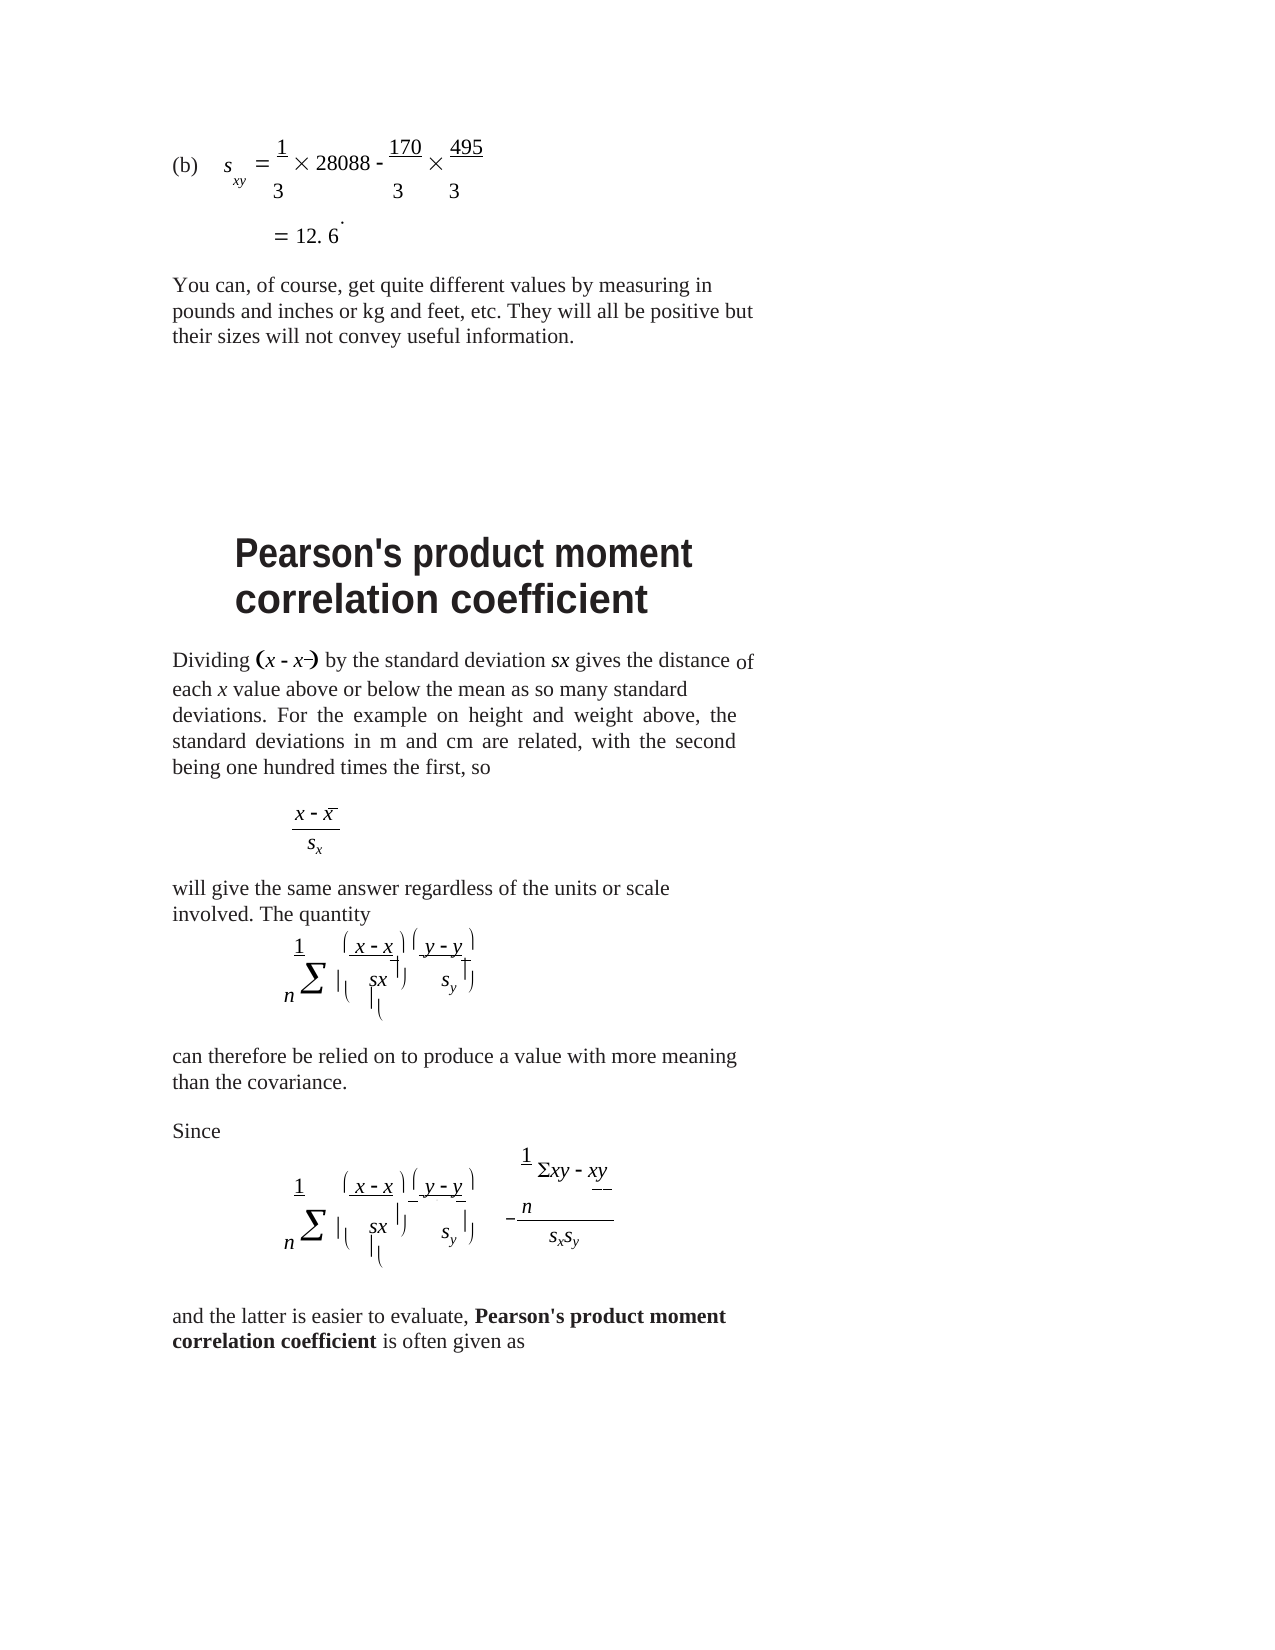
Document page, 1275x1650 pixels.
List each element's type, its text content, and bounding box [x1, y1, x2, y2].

text Dividing x  x  by the standard deviation sx gives the distance of each x value above or below the mean as so many standard [172, 647, 774, 701]
text deviations. For the example on height and weight above, the standard deviations in m and cm are related, with the second being one hundred times the first, so [172, 702, 737, 779]
text (b) s [194, 162, 232, 175]
text sy  [441, 1217, 532, 1251]
subtitle can therefore be relied on to produce a value with more meaning than the covariance. [172, 1043, 756, 1094]
text sy  [441, 963, 1127, 997]
text sx   [369, 962, 423, 1024]
text xy 3 3 3 [233, 176, 1127, 205]
subtitle will give the same answer regardless of the units or scale involved. The quantity [172, 875, 737, 926]
text You can, of course, get quite different values by measuring in pounds and inches or kg and feet, etc. They will all be positive but their sizes will not convey useful information. [172, 272, 774, 349]
text n   [156, 1201, 350, 1248]
text  1  28088  170  495 [253, 149, 1127, 176]
text and the latter is easier to evaluate, Pearson's product moment correlation coefficient is often given as [172, 1303, 756, 1354]
text sx   [369, 1209, 423, 1271]
text Since [172, 1118, 227, 1143]
text sxsy [549, 1222, 1127, 1250]
list Pearson's product moment correlation coefficient [203, 532, 736, 623]
text n [427, 1201, 532, 1217]
text n   [156, 955, 350, 1001]
text x  x sx [295, 800, 350, 857]
text 1 xy  xy [521, 1157, 1127, 1182]
text  12. 6˙ [273, 216, 1127, 248]
